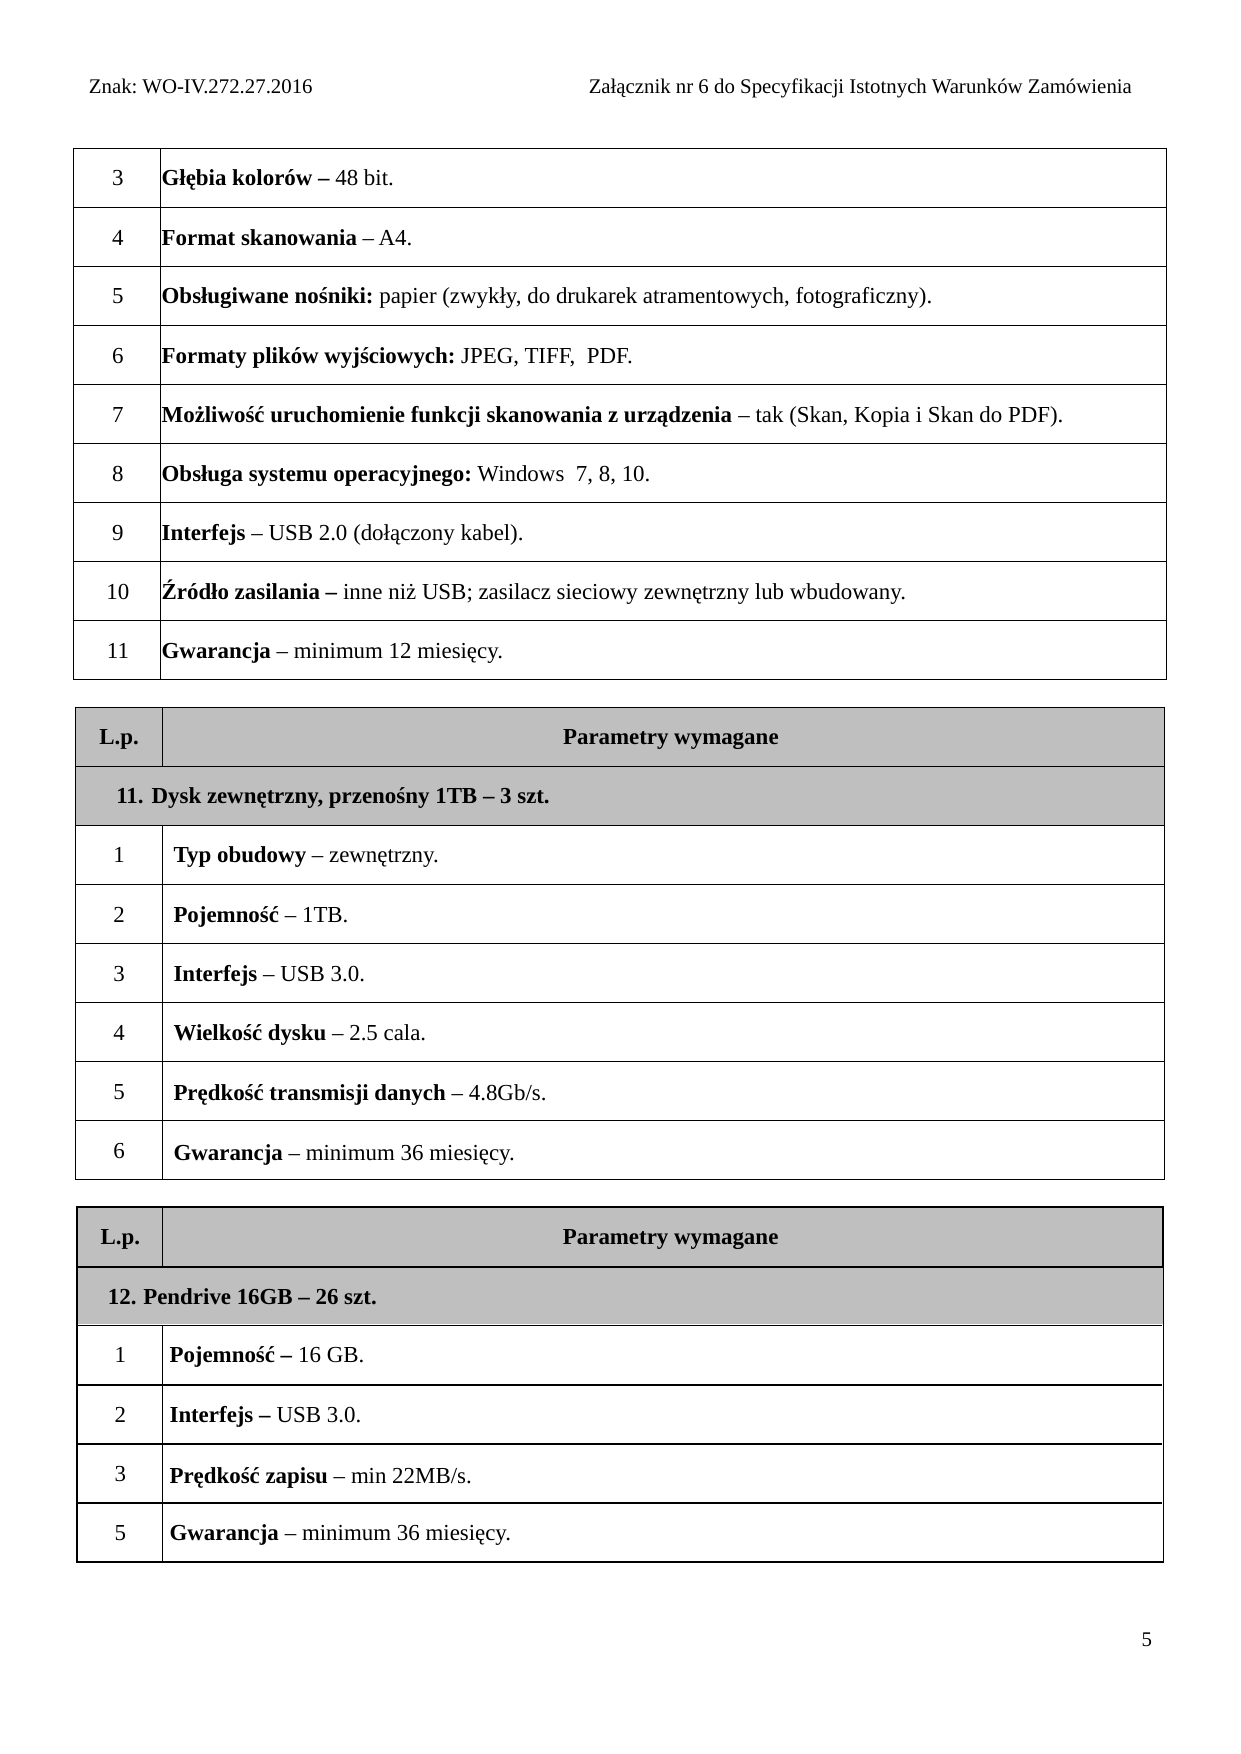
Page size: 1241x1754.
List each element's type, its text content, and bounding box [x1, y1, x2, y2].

table_cell 9 [74, 503, 160, 561]
table_cell 2 [76, 885, 162, 943]
table_header Parametry wymagane [163, 708, 1164, 766]
table_cell 3 [76, 944, 162, 1002]
table_cell 6 [76, 1121, 162, 1179]
table_cell 1 [78, 1326, 162, 1384]
table_cell Gwarancja – minimum 12 miesięcy. [161, 621, 1166, 679]
table_cell Dysk zewnętrzny, przenośny 1TB – 3 szt. [76, 767, 1164, 825]
table_cell 8 [74, 444, 160, 502]
table_cell Obsługa systemu operacyjnego: Windows 7, 8, 10. [161, 444, 1166, 502]
table_cell 5 [76, 1062, 162, 1120]
table_cell Formaty plików wyjściowych: JPEG, TIFF, PDF. [161, 326, 1166, 384]
table_cell Interfejs – USB 3.0. [163, 944, 1164, 1002]
table_cell 5 [74, 267, 160, 325]
table_cell 7 [74, 385, 160, 443]
table_cell 11 [74, 621, 160, 679]
table_cell Prędkość transmisji danych – 4.8Gb/s. [163, 1062, 1164, 1120]
table_cell Pojemność – 1TB. [163, 885, 1164, 943]
table_cell 1 [76, 826, 162, 884]
table_cell Pojemność – 16 GB. [163, 1325, 1163, 1384]
table_cell 10 [74, 562, 160, 620]
table_cell Format skanowania – A4. [161, 208, 1166, 266]
table_cell Gwarancja – minimum 36 miesięcy. [163, 1502, 1163, 1561]
table_cell 2 [78, 1386, 162, 1443]
table_cell 4 [76, 1003, 162, 1061]
table_cell Głębia kolorów – 48 bit. [161, 149, 1166, 207]
table_header Parametry wymagane [163, 1208, 1162, 1266]
table_cell Pendrive 16GB – 26 szt. [78, 1268, 1163, 1324]
table_cell 3 [78, 1445, 162, 1502]
table_cell Interfejs – USB 3.0. [163, 1384, 1163, 1443]
table_cell Typ obudowy – zewnętrzny. [163, 826, 1164, 884]
table_cell 3 [74, 149, 160, 207]
table_cell Prędkość zapisu – min 22MB/s. [163, 1443, 1163, 1502]
table_cell Możliwość uruchomienie funkcji skanowania z urządzenia – tak (Skan, Kopia i Skan do PDF). [161, 385, 1166, 443]
table_cell Gwarancja – minimum 36 miesięcy. [163, 1121, 1164, 1179]
table_cell Obsługiwane nośniki: papier (zwykły, do drukarek atramentowych, fotograficzny). [161, 267, 1166, 325]
table_cell 6 [74, 326, 160, 384]
table_header L.p. [76, 708, 162, 766]
table_header L.p. [78, 1208, 162, 1266]
table_cell 4 [74, 208, 160, 266]
table_cell 5 [78, 1504, 162, 1561]
table_cell Wielkość dysku – 2.5 cala. [163, 1003, 1164, 1061]
table_cell Interfejs – USB 2.0 (dołączony kabel). [161, 503, 1166, 561]
table_cell Źródło zasilania – inne niż USB; zasilacz sieciowy zewnętrzny lub wbudowany. [161, 562, 1166, 620]
